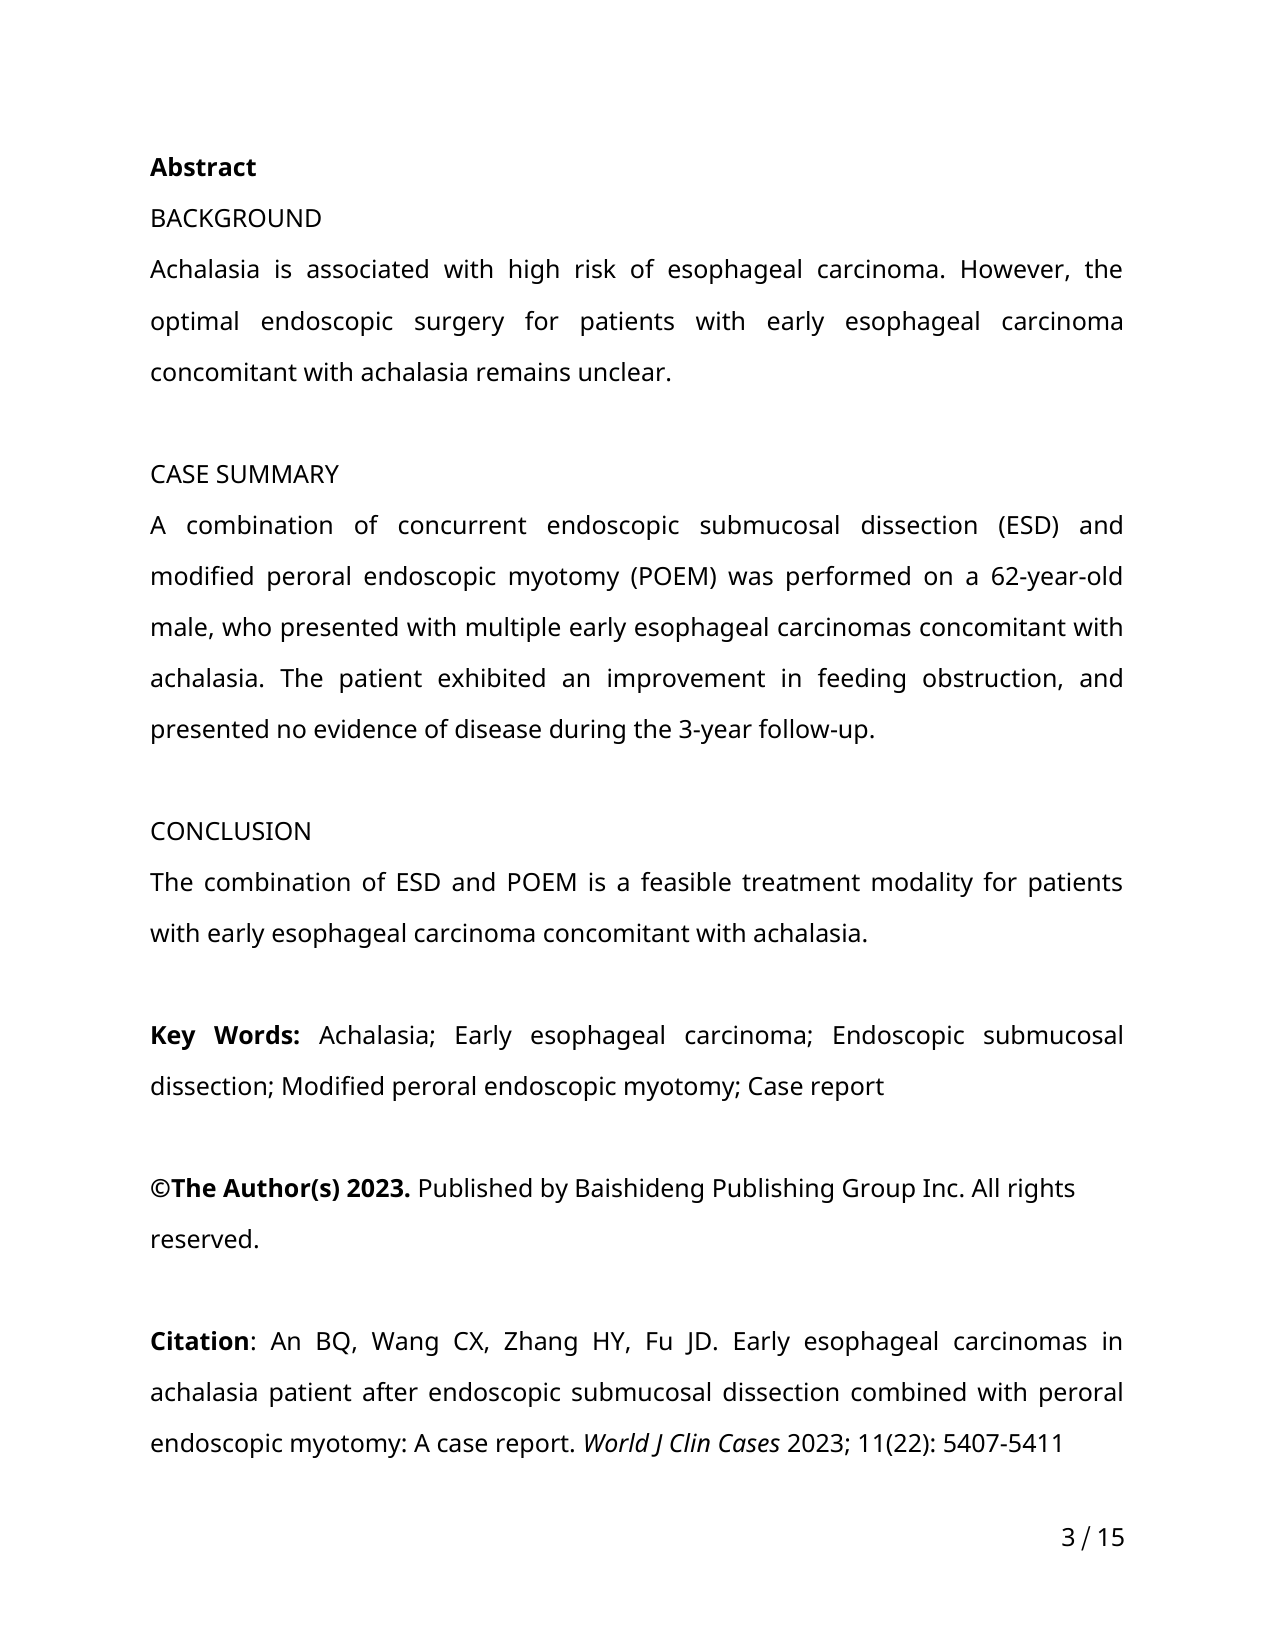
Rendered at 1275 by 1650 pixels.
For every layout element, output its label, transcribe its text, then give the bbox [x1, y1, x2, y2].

text Achalasia is associated with high risk of esophageal carcinoma. However, the optimal endoscopic surgery for patients with early esophageal carcinoma concomitant with achalasia remains unclear. [150, 252, 1125, 388]
text BACKGROUND [150, 201, 1125, 235]
text CONCLUSION [150, 813, 1125, 848]
text CASE SUMMARY [150, 456, 1125, 490]
text Citation: An BQ, Wang CX, Zhang HY, Fu JD. Early esophageal carcinomas in achalasia patient after endoscopic submucosal dissection combined with peroral endoscopic myotomy: A case report. World J Clin Cases 2023; 11(22): 5407-5411 [150, 1324, 1125, 1460]
text ©The Author(s) 2023. Published by Baishideng Publishing Group Inc. All rights reserved. [150, 1171, 1125, 1256]
text Abstract [150, 150, 1125, 184]
text The combination of ESD and POEM is a feasible treatment modality for patients with early esophageal carcinoma concomitant with achalasia. [150, 864, 1125, 950]
text Key Words: Achalasia; Early esophageal carcinoma; Endoscopic submucosal dissection; Modified peroral endoscopic myotomy; Case report [150, 1018, 1125, 1103]
text A combination of concurrent endoscopic submucosal dissection (ESD) and modified peroral endoscopic myotomy (POEM) was performed on a 62-year-old male, who presented with multiple early esophageal carcinomas concomitant with achalasia. The patient exhibited an improvement in feeding obstruction, and presented no evidence of disease during the 3-year follow-up. [150, 507, 1125, 746]
